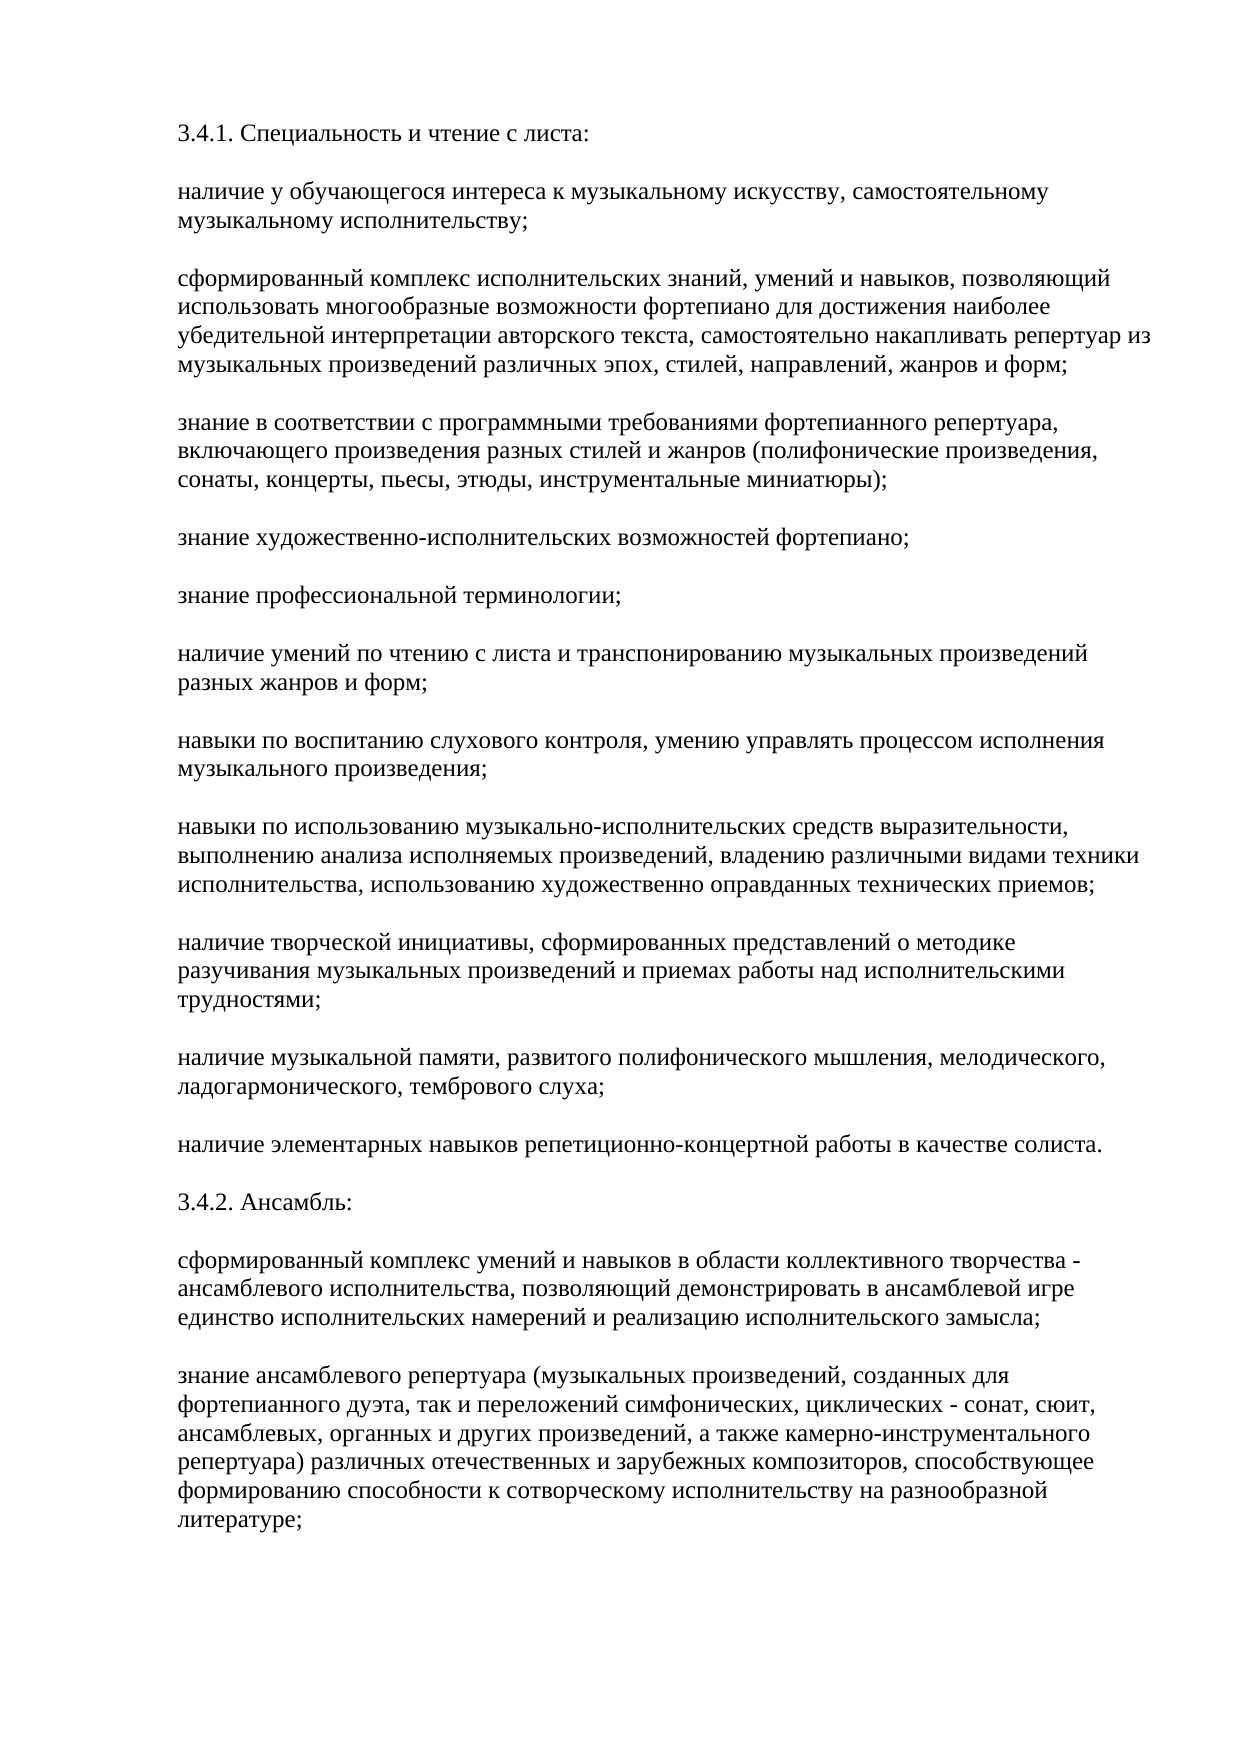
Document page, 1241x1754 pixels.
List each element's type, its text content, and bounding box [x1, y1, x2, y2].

text наличие музыкальной памяти, развитого полифонического мышления, мелодического, ладогармонического, тембрового слуха; [177, 1042, 1152, 1100]
text сформированный комплекс исполнительских знаний, умений и навыков, позволяющий использовать многообразные возможности фортепиано для достижения наиболее убедительной интерпретации авторского текста, самостоятельно накапливать репертуар из музыкальных произведений различных эпох, стилей, направлений, жанров и форм; [177, 263, 1152, 378]
text знание профессиональной терминологии; [177, 580, 1152, 609]
text знание художественно-исполнительских возможностей фортепиано; [177, 522, 1152, 551]
text знание в соответствии с программными требованиями фортепианного репертуара, включающего произведения разных стилей и жанров (полифонические произведения, сонаты, концерты, пьесы, этюды, инструментальные миниатюры); [177, 407, 1152, 493]
text сформированный комплекс умений и навыков в области коллективного творчества - ансамблевого исполнительства, позволяющий демонстрировать в ансамблевой игре единство исполнительских намерений и реализацию исполнительского замысла; [177, 1245, 1152, 1331]
text 3.4.1. Специальность и чтение с листа: [177, 118, 1152, 147]
text наличие творческой инициативы, сформированных представлений о методике разучивания музыкальных произведений и приемах работы над исполнительскими трудностями; [177, 927, 1152, 1013]
text наличие у обучающегося интереса к музыкальному искусству, самостоятельному музыкальному исполнительству; [177, 176, 1152, 233]
text наличие умений по чтению с листа и транспонированию музыкальных произведений разных жанров и форм; [177, 638, 1152, 696]
text навыки по воспитанию слухового контроля, умению управлять процессом исполнения музыкального произведения; [177, 725, 1152, 782]
text наличие элементарных навыков репетиционно-концертной работы в качестве солиста. [177, 1129, 1152, 1158]
text 3.4.2. Ансамбль: [177, 1187, 1152, 1216]
text знание ансамблевого репертуара (музыкальных произведений, созданных для фортепианного дуэта, так и переложений симфонических, циклических - сонат, сюит, ансамблевых, органных и других произведений, а также камерно-инструментального репертуара) различных отечественных и зарубежных композиторов, способствующее формированию способности к сотворческому исполнительству на разнообразной литературе; [177, 1360, 1152, 1533]
text навыки по использованию музыкально-исполнительских средств выразительности, выполнению анализа исполняемых произведений, владению различными видами техники исполнительства, использованию художественно оправданных технических приемов; [177, 811, 1152, 898]
